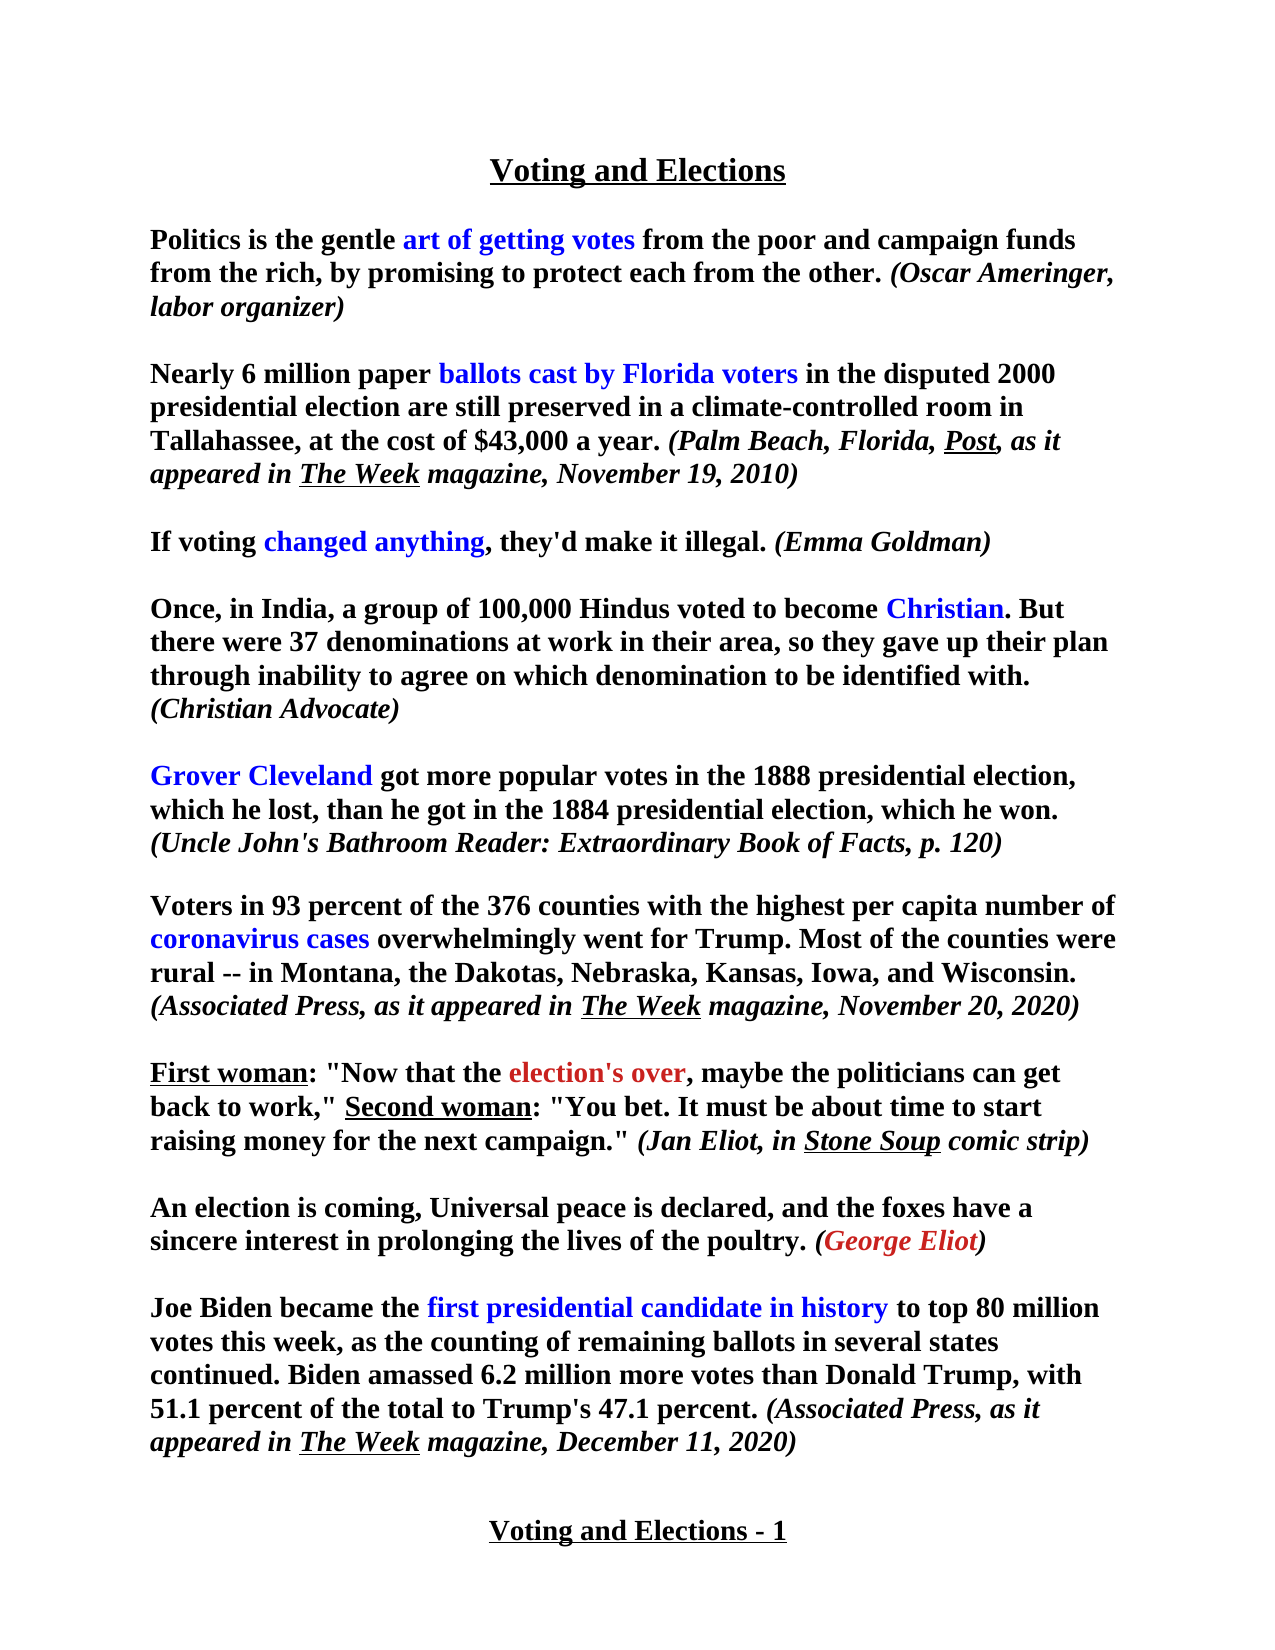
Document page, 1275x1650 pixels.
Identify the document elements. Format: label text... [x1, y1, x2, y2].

text Voters in 93 percent of the 376 counties with the highest per capita number of coronavirus cases overwhelmingly went for Trump. Most of the counties were rural -- in Montana, the Dakotas, Nebraska, Kansas, Iowa, and Wisconsin. (Associated Press, as it appeared in The Week magazine, November 20, 2020) [150, 888, 1125, 1022]
text If voting changed anything, they'd make it illegal. (Emma Goldman) [150, 524, 1125, 557]
text Voting and Elections [150, 150, 1125, 188]
text An election is coming, Universal peace is declared, and the foxes have a sincere interest in prolonging the lives of the poultry. (George Eliot) [150, 1190, 1125, 1257]
text Grover Cleveland got more popular votes in the 1888 presidential election, which he lost, than he got in the 1884 presidential election, which he won. (Uncle John's Bathroom Reader: Extraordinary Book of Facts, p. 120) [150, 758, 1125, 859]
text Politics is the gentle art of getting votes from the poor and campaign funds from the rich, by promising to protect each from the other. (Oscar Ameringer, labor organizer) [150, 222, 1125, 322]
text First woman: "Now that the election's over, maybe the politicians can get back to work," Second woman: "You bet. It must be about time to start raising money for the next campaign." (Jan Eliot, in Stone Soup comic strip) [150, 1056, 1125, 1156]
text Nearly 6 million paper ballots cast by Florida voters in the disputed 2000 presidential election are still preserved in a climate-controlled room in Tallahassee, at the cost of $43,000 a year. (Palm Beach, Florida, Post, as it appeared in The Week magazine, November 19, 2010) [150, 356, 1125, 490]
text Once, in India, a group of 100,000 Hindus voted to become Christian. But there were 37 denominations at work in their area, so they gave up their plan through inability to agree on which denomination to be identified with. (Christian Advocate) [150, 591, 1125, 725]
text Joe Biden became the first presidential candidate in history to top 80 million votes this week, as the counting of remaining ballots in several states continued. Biden amassed 6.2 million more votes than Donald Trump, with 51.1 percent of the total to Trump's 47.1 percent. (Associated Press, as it appeared in The Week magazine, December 11, 2020) [150, 1290, 1125, 1458]
